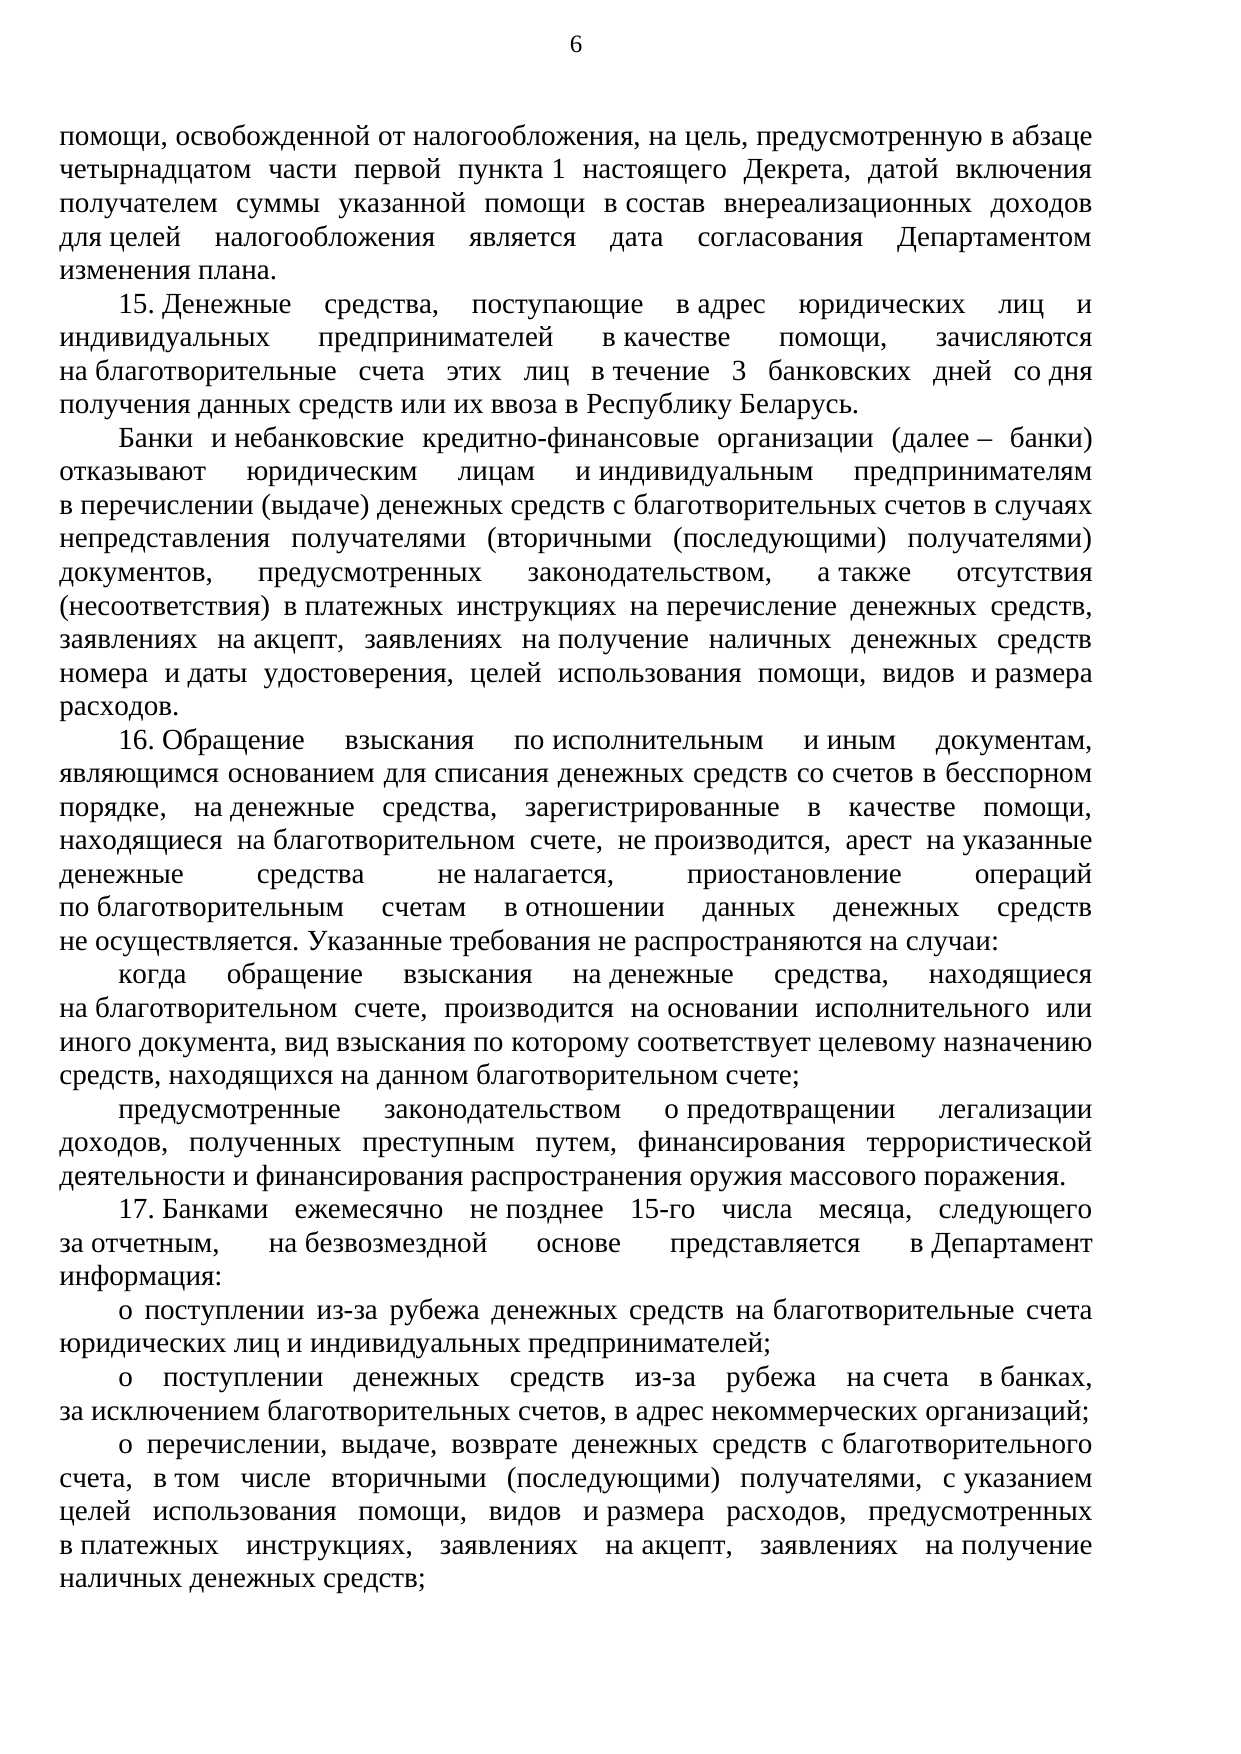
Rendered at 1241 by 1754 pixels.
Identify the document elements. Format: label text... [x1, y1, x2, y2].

text о поступлении из-за рубежа денежных средств на благотворительные счета юридических лиц и индивидуальных предпринимателей; [59, 1292, 1092, 1359]
text 15. Денежные средства, поступающие в адрес юридических лиц и индивидуальных предпринимателей в качестве помощи, зачисляются на благотворительные счета этих лиц в течение 3 банковских дней со дня получения данных средств или их ввоза в Республику Беларусь. [59, 286, 1092, 420]
text Банки и небанковские кредитно-финансовые организации (далее – банки) отказывают юридическим лицам и индивидуальным предпринимателям в перечислении (выдаче) денежных средств с благотворительных счетов в случаях непредставления получателями (вторичными (последующими) получателями) документов, предусмотренных законодательством, а также отсутствия (несоответствия) в платежных инструкциях на перечисление денежных средств, заявлениях на акцепт, заявлениях на получение наличных денежных средств номера и даты удостоверения, целей использования помощи, видов и размера расходов. [59, 420, 1092, 722]
text предусмотренные законодательством о предотвращении легализации доходов, полученных преступным путем, финансирования террористической деятельности и финансирования распространения оружия массового поражения. [59, 1091, 1092, 1191]
text о перечислении, выдаче, возврате денежных средств с благотворительного счета, в том числе вторичными (последующими) получателями, с указанием целей использования помощи, видов и размера расходов, предусмотренных в платежных инструкциях, заявлениях на акцепт, заявлениях на получение наличных денежных средств; [59, 1426, 1092, 1594]
text о поступлении денежных средств из-за рубежа на счета в банках, за исключением благотворительных счетов, в адрес некоммерческих организаций; [59, 1359, 1092, 1426]
text 16. Обращение взыскания по исполнительным и иным документам, являющимся основанием для списания денежных средств со счетов в бесспорном порядке, на денежные средства, зарегистрированные в качестве помощи, находящиеся на благотворительном счете, не производится, арест на указанные денежные средства не налагается, приостановление операций по благотворительным счетам в отношении данных денежных средств не осуществляется. Указанные требования не распространяются на случаи: [59, 722, 1092, 957]
text когда обращение взыскания на денежные средства, находящиеся на благотворительном счете, производится на основании исполнительного или иного документа, вид взыскания по которому соответствует целевому назначению средств, находящихся на данном благотворительном счете; [59, 957, 1092, 1091]
text 17. Банками ежемесячно не позднее 15-го числа месяца, следующего за отчетным, на безвозмездной основе представляется в Департамент информация: [59, 1191, 1092, 1292]
